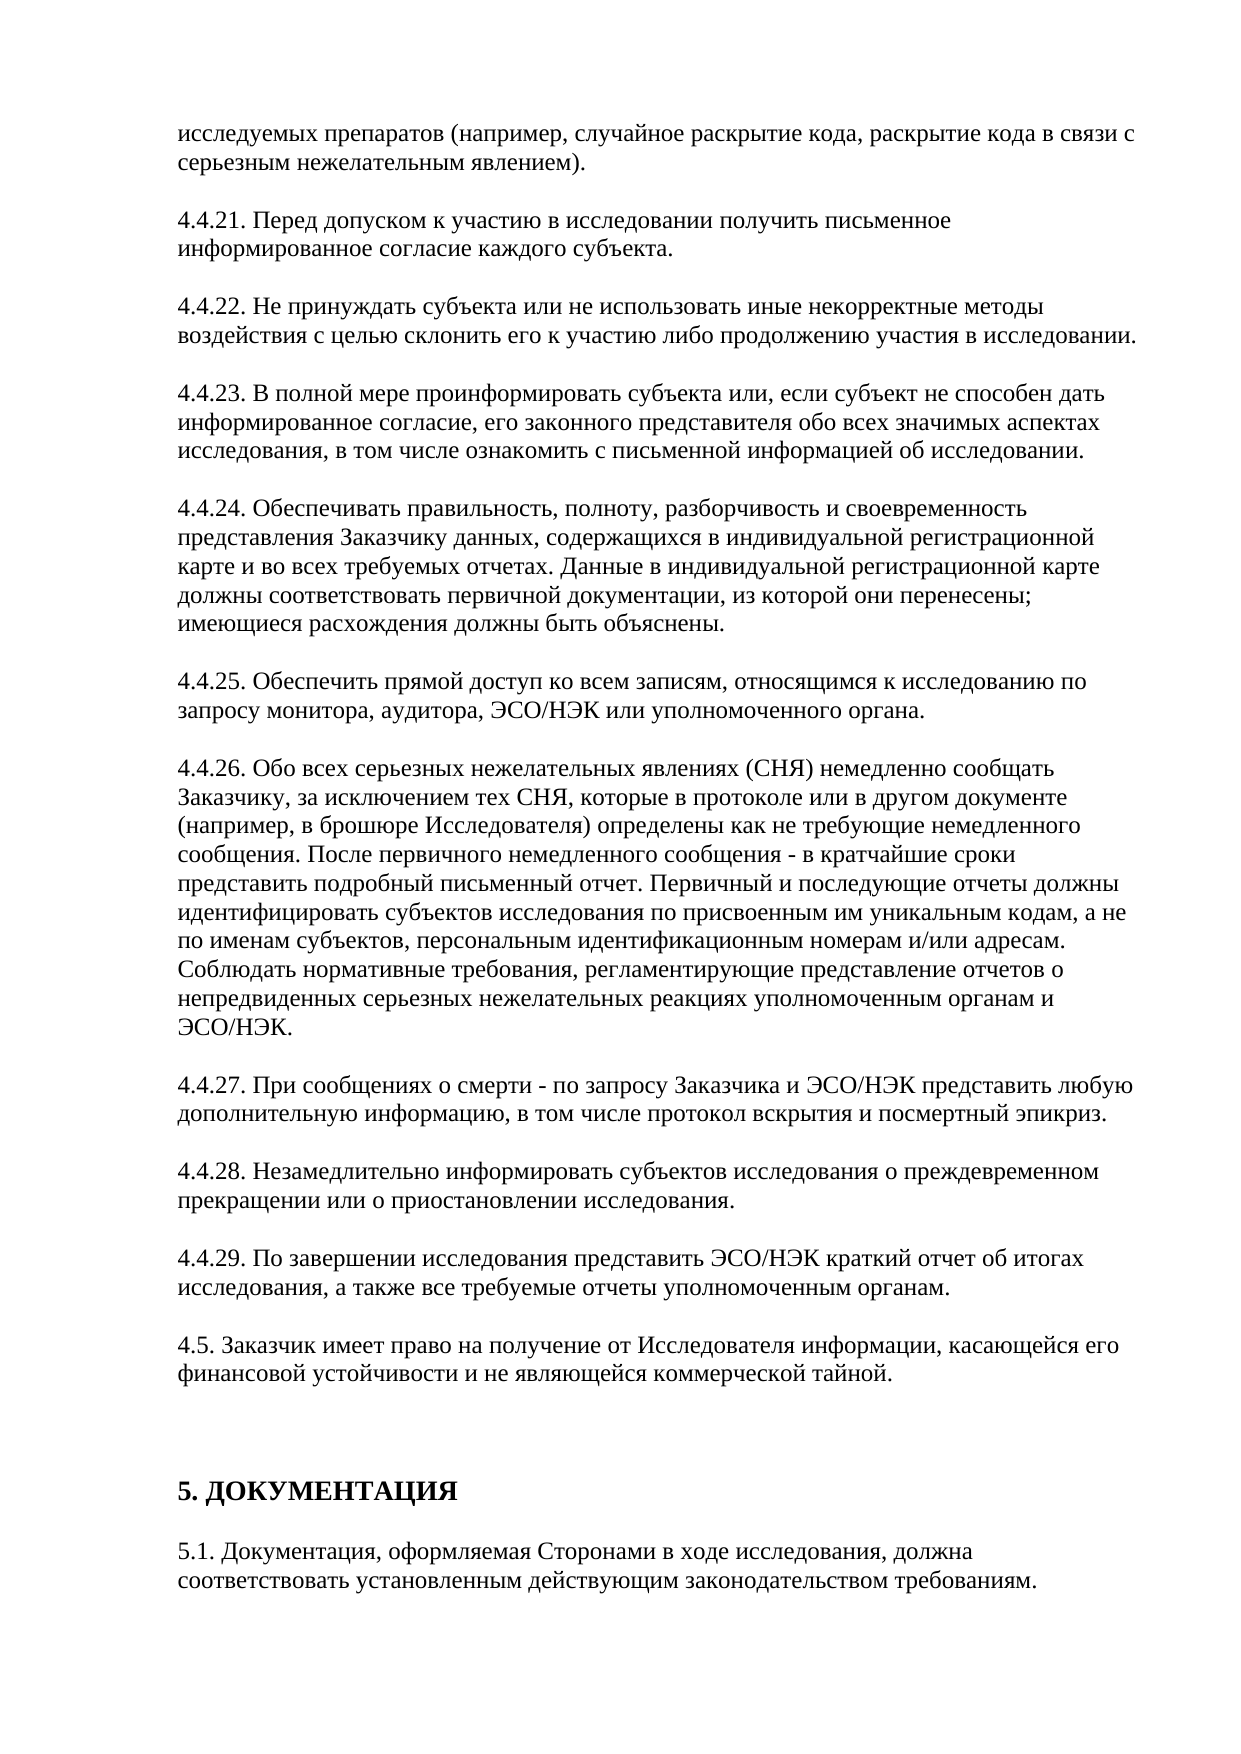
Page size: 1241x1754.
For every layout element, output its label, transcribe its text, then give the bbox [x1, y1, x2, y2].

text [177, 118, 1152, 176]
text 4.4.29. По завершении исследования представить ЭСО/НЭК краткий отчет об итогах исследования, а также все требуемые отчеты уполномоченным органам. [177, 1243, 1152, 1301]
text 4.4.26. Обо всех серьезных нежелательных явлениях (СНЯ) немедленно сообщать Заказчику, за исключением тех СНЯ, которые в протоколе или в другом документе (например, в брошюре Исследователя) определены как не требующие немедленного сообщения. После первичного немедленного сообщения - в кратчайшие сроки представить подробный письменный отчет. Первичный и последующие отчеты должны идентифицировать субъектов исследования по присвоенным им уникальным кодам, а не по именам субъектов, персональным идентификационным номерам и/или адресам. Соблюдать нормативные требования, регламентирующие представление отчетов о непредвиденных серьезных нежелательных реакциях уполномоченным органам и ЭСО/НЭК. [177, 753, 1152, 1041]
text 4.4.23. В полной мере проинформировать субъекта или, если субъект не способен дать информированное согласие, его законного представителя обо всех значимых аспектах исследования, в том числе ознакомить с письменной информацией об исследовании. [177, 378, 1152, 464]
text 4.4.22. Не принуждать субъекта или не использовать иные некорректные методы воздействия с целью склонить его к участию либо продолжению участия в исследовании. [177, 291, 1152, 349]
text 4.4.21. Перед допуском к участию в исследовании получить письменное информированное согласие каждого субъекта. [177, 205, 1152, 262]
text 4.4.27. При сообщениях о смерти - по запросу Заказчика и ЭСО/НЭК представить любую дополнительную информацию, в том числе протокол вскрытия и посмертный эпикриз. [177, 1070, 1152, 1127]
subtitle 5. ДОКУМЕНТАЦИЯ [177, 1474, 1152, 1507]
text 4.4.24. Обеспечивать правильность, полноту, разборчивость и своевременность представления Заказчику данных, содержащихся в индивидуальной регистрационной карте и во всех требуемых отчетах. Данные в индивидуальной регистрационной карте должны соответствовать первичной документации, из которой они перенесены; имеющиеся расхождения должны быть объяснены. [177, 493, 1152, 637]
text 4.4.28. Незамедлительно информировать субъектов исследования о преждевременном прекращении или о приостановлении исследования. [177, 1156, 1152, 1214]
text 4.5. Заказчик имеет право на получение от Исследователя информации, касающейся его финансовой устойчивости и не являющейся коммерческой тайной. [177, 1330, 1152, 1387]
text 4.4.25. Обеспечить прямой доступ ко всем записям, относящимся к исследованию по запросу монитора, аудитора, ЭСО/НЭК или уполномоченного органа. [177, 666, 1152, 724]
text 5.1. Документация, оформляемая Сторонами в ходе исследования, должна соответствовать установленным действующим законодательством требованиям. [177, 1536, 1152, 1593]
